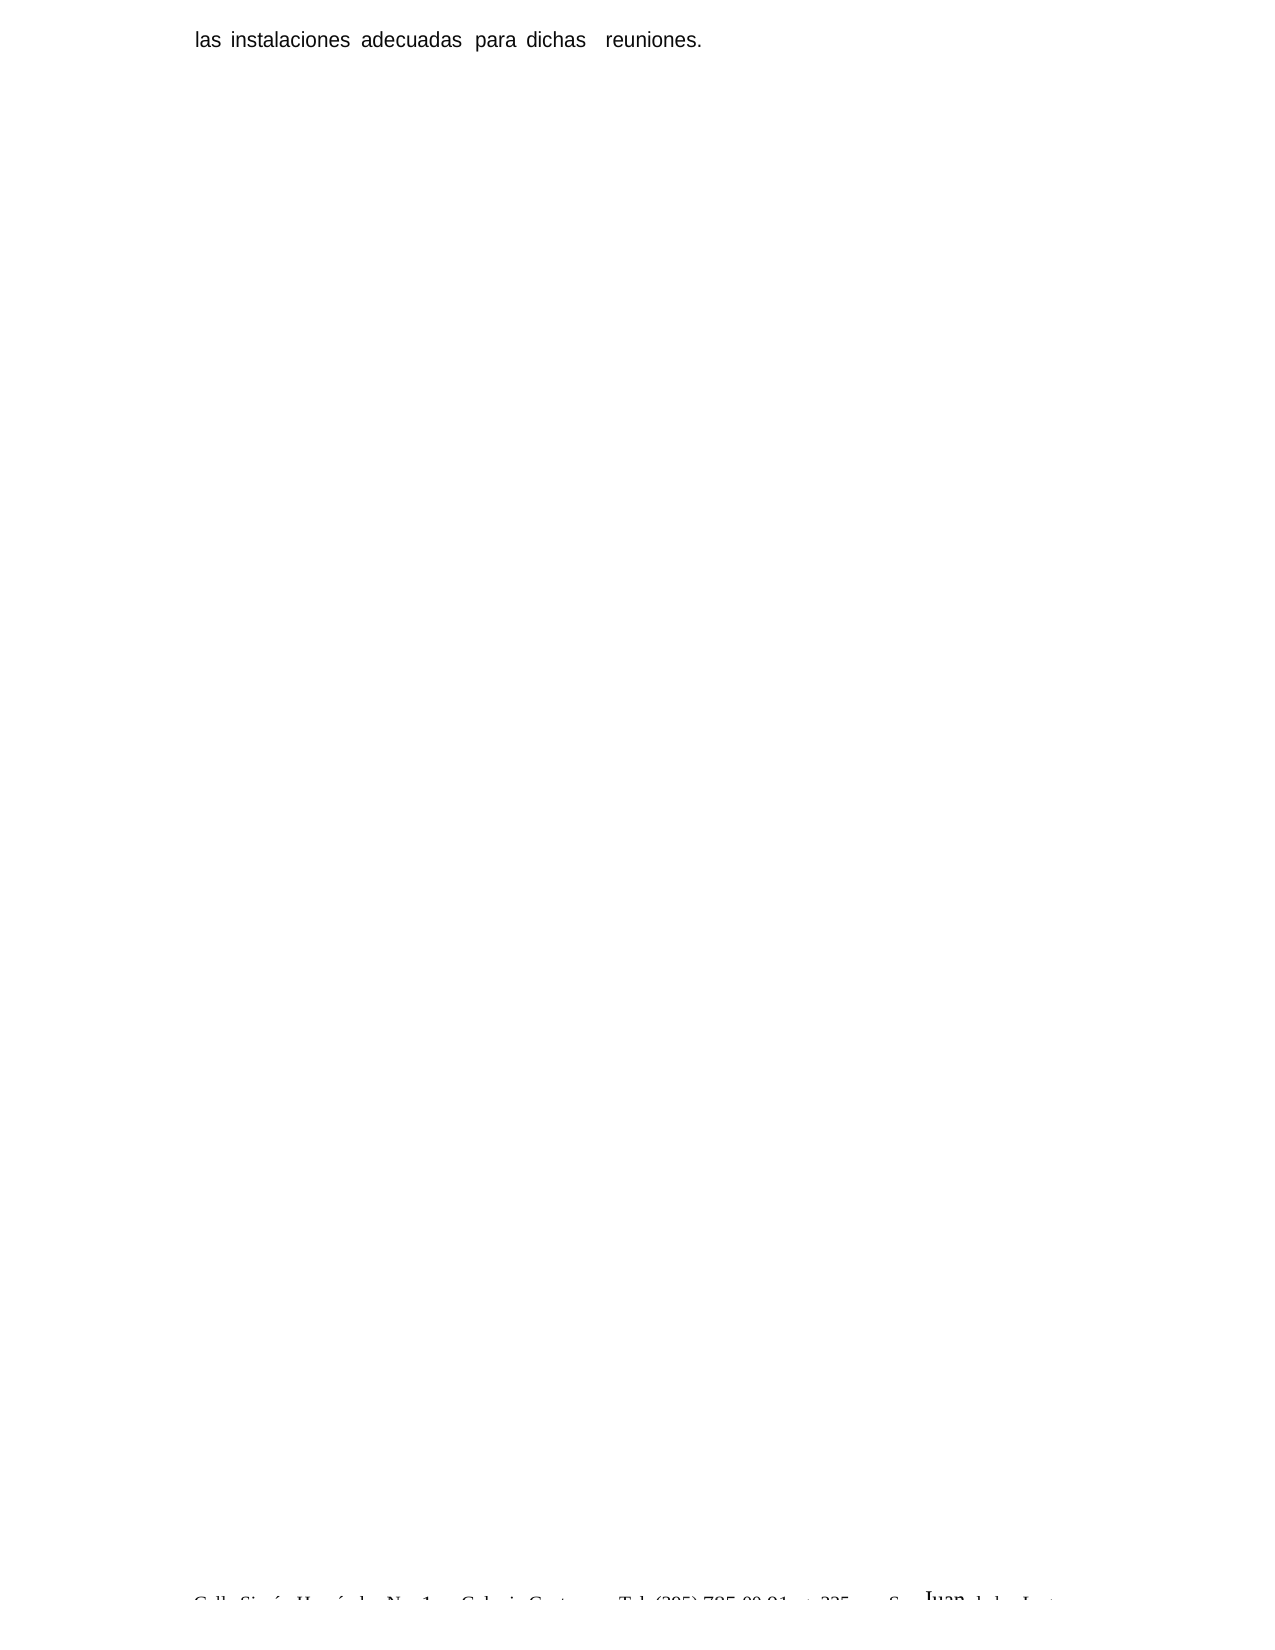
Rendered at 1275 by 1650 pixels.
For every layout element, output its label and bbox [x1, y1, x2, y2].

list [195, 27, 1101, 52]
